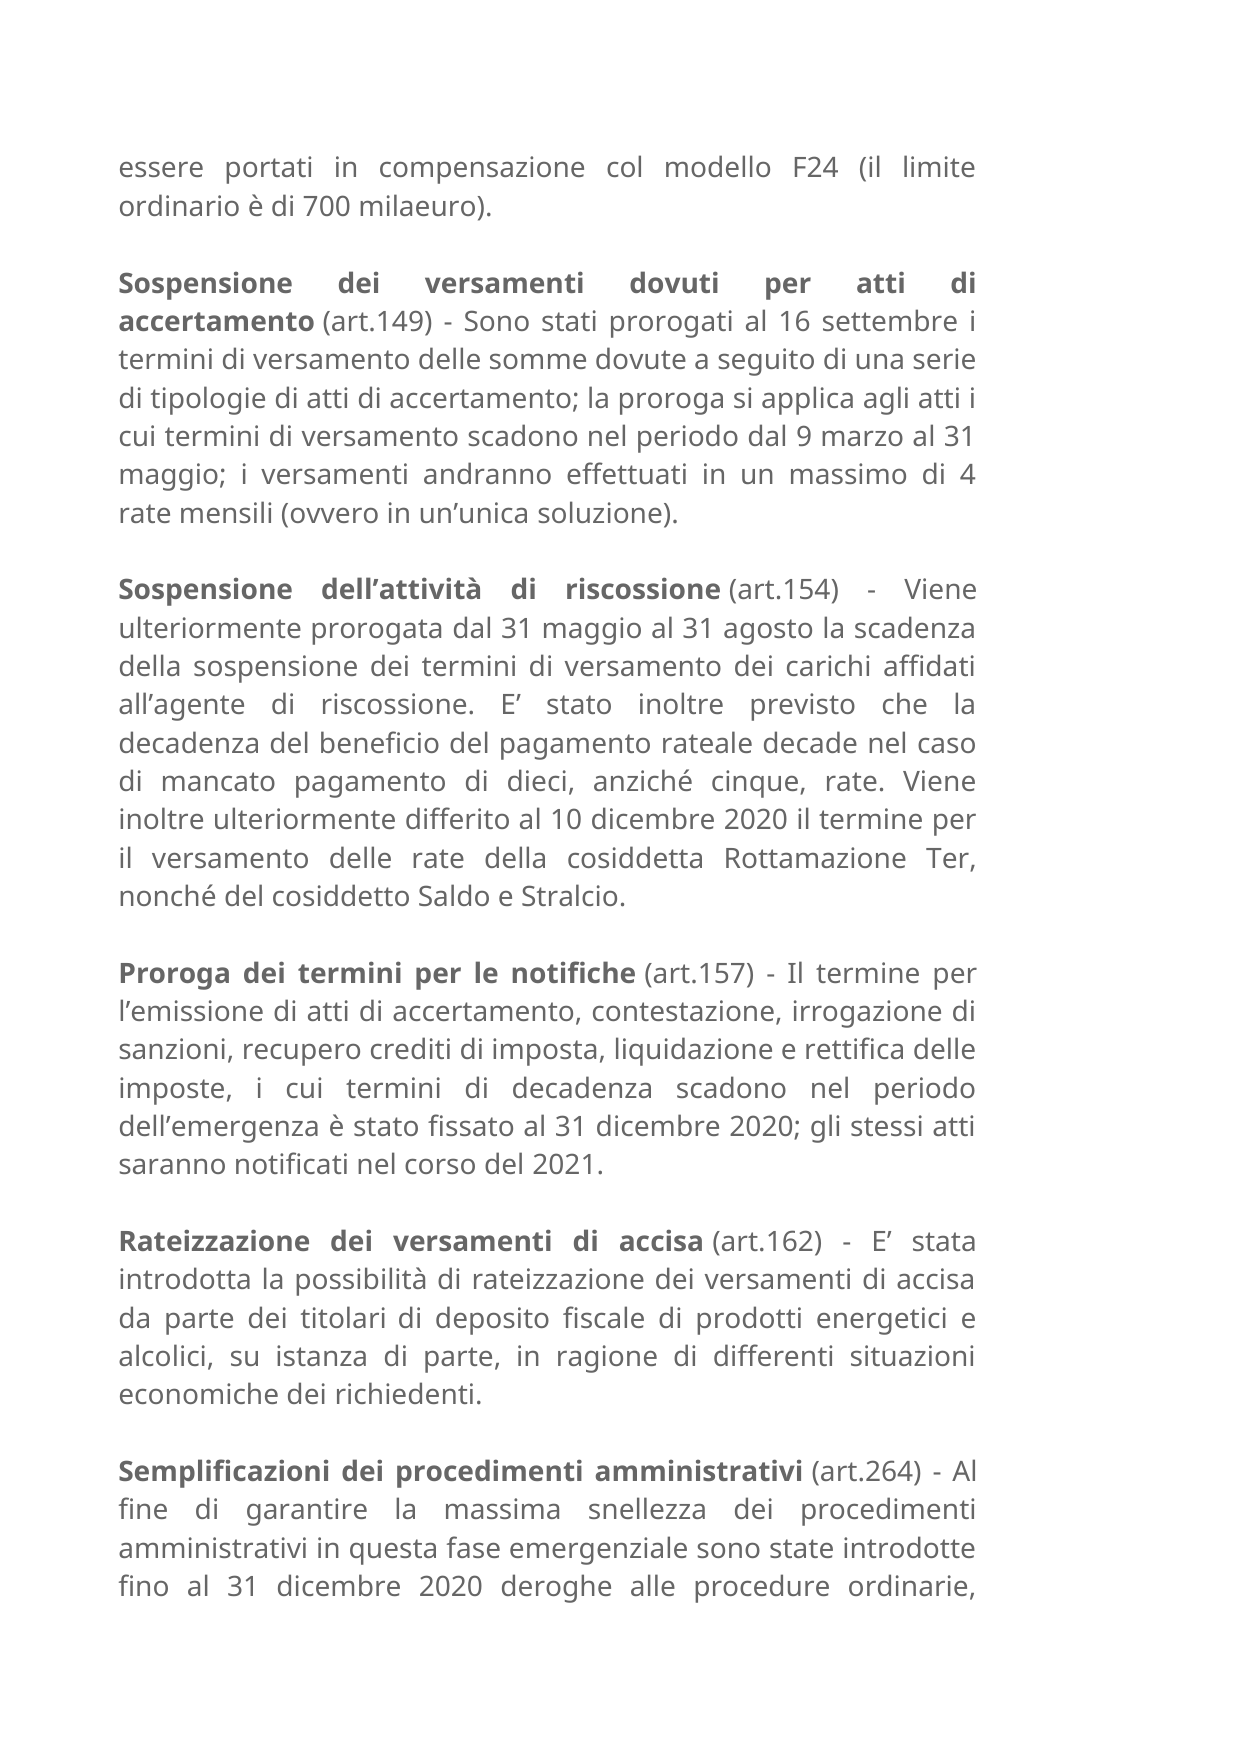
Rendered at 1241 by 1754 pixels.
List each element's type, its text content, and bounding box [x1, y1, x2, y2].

text essere portati in compensazione col modello F24 (il limite ordinario è di 700 milaeuro). [118, 148, 977, 224]
text Rateizzazione dei versamenti di accisa (art.162) - E’ stata introdotta la possibilità di rateizzazione dei versamenti di accisa da parte dei titolari di deposito fiscale di prodotti energetici e alcolici, su istanza di parte, in ragione di differenti situazioni economiche dei richiedenti. [118, 1221, 977, 1413]
text Sospensione dei versamenti dovuti per atti di accertamento (art.149) - Sono stati prorogati al 16 settembre i termini di versamento delle somme dovute a seguito di una serie di tipologie di atti di accertamento; la proroga si applica agli atti i cui termini di versamento scadono nel periodo dal 9 marzo al 31 maggio; i versamenti andranno effettuati in un massimo di 4 rate mensili (ovvero in un’unica soluzione). [118, 263, 977, 531]
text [118, 1451, 977, 1605]
text Sospensione dell’attività di riscossione (art.154) - Viene ulteriormente prorogata dal 31 maggio al 31 agosto la scadenza della sospensione dei termini di versamento dei carichi affidati all’agente di riscossione. E’ stato inoltre previsto che la decadenza del beneficio del pagamento rateale decade nel caso di mancato pagamento di dieci, anziché cinque, rate. Viene inoltre ulteriormente differito al 10 dicembre 2020 il termine per il versamento delle rate della cosiddetta Rottamazione Ter, nonché del cosiddetto Saldo e Stralcio. [118, 570, 978, 915]
text Proroga dei termini per le notifiche (art.157) - Il termine per l’emissione di atti di accertamento, contestazione, irrogazione di sanzioni, recupero crediti di imposta, liquidazione e rettifica delle imposte, i cui termini di decadenza scadono nel periodo dell’emergenza è stato fissato al 31 dicembre 2020; gli stessi atti saranno notificati nel corso del 2021. [118, 953, 977, 1183]
